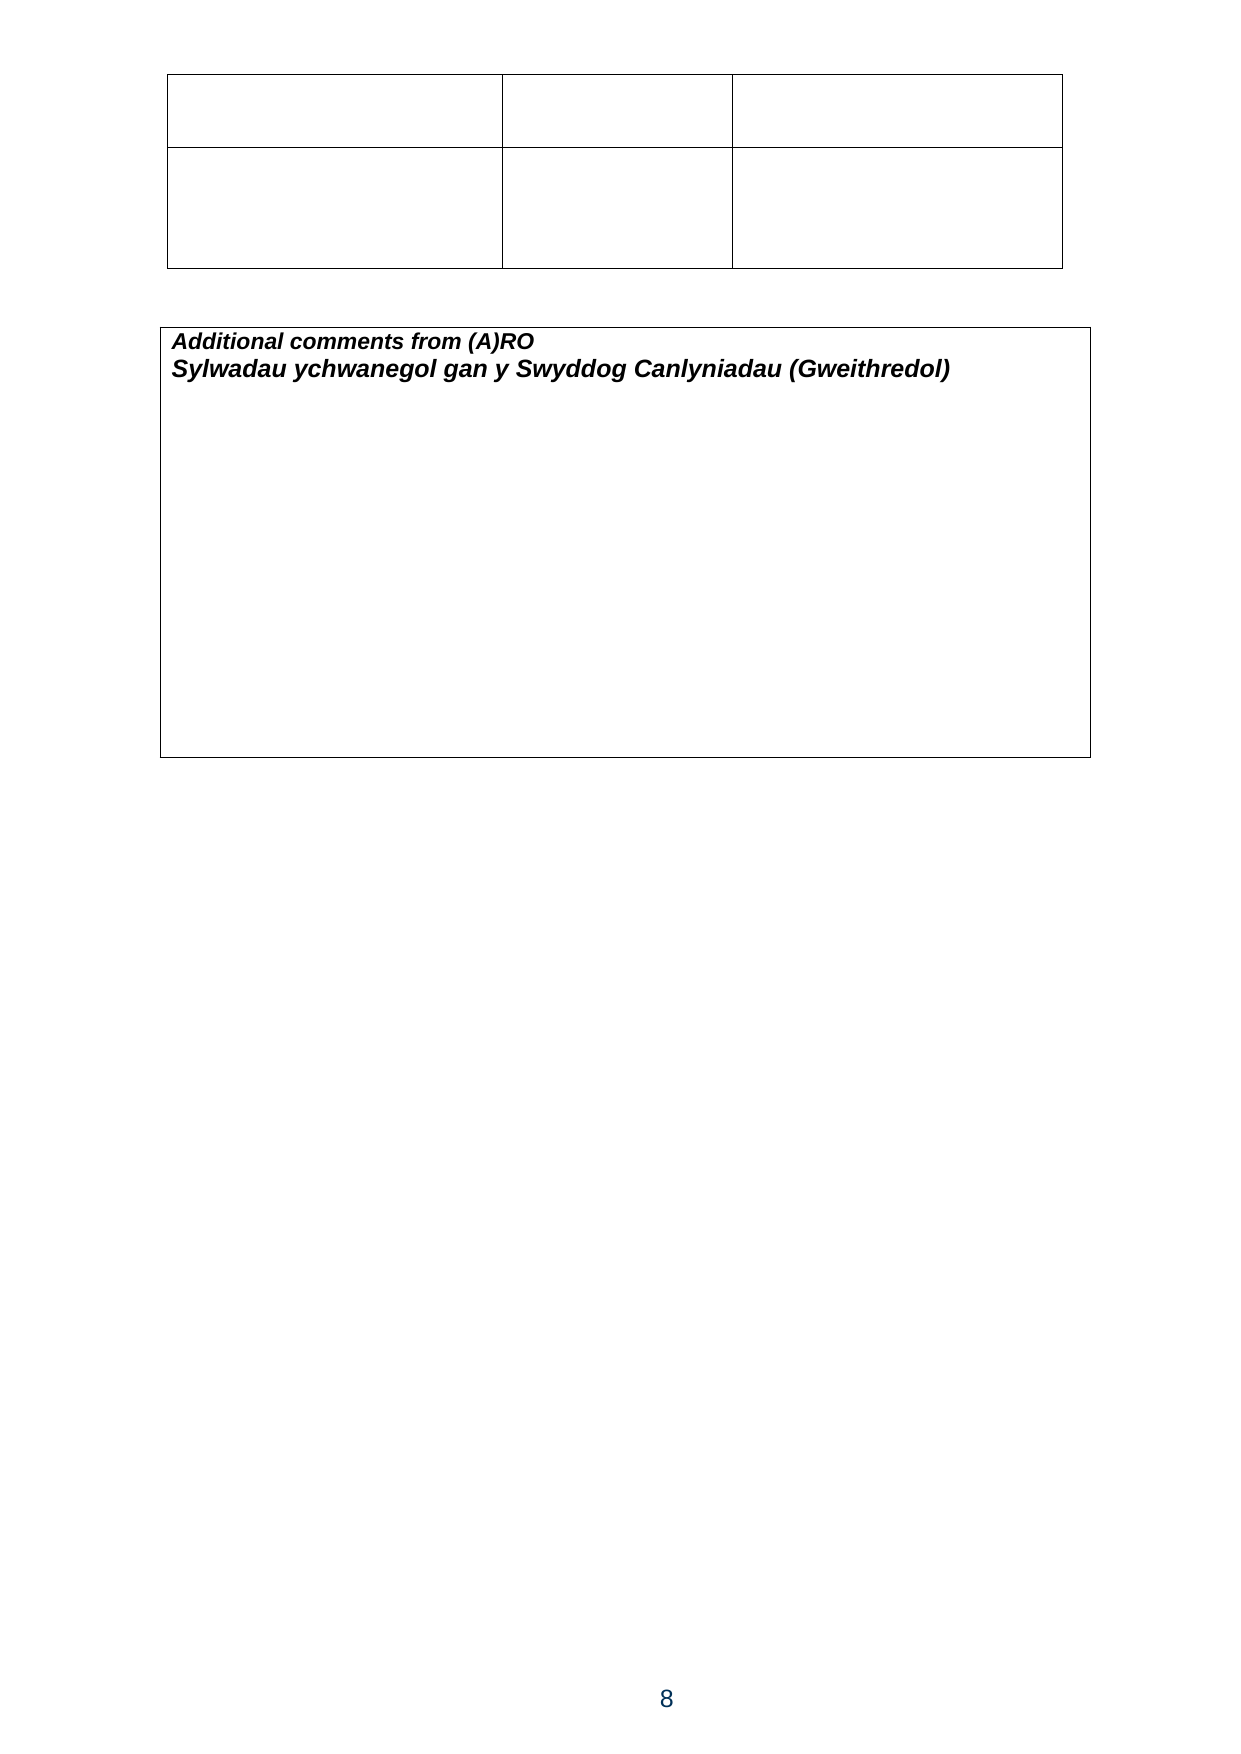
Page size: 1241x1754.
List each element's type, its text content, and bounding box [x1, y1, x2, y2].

table_cell [503, 148, 732, 268]
table_cell [733, 148, 1062, 268]
table_cell [733, 75, 1062, 147]
table_header Additional comments from (A)RO Sylwadau ychwanegol gan y Swyddog Canlyniadau (Gweithredol) [161, 328, 1090, 757]
table_cell [503, 75, 732, 147]
table_cell [168, 75, 502, 147]
table_cell [168, 148, 502, 268]
